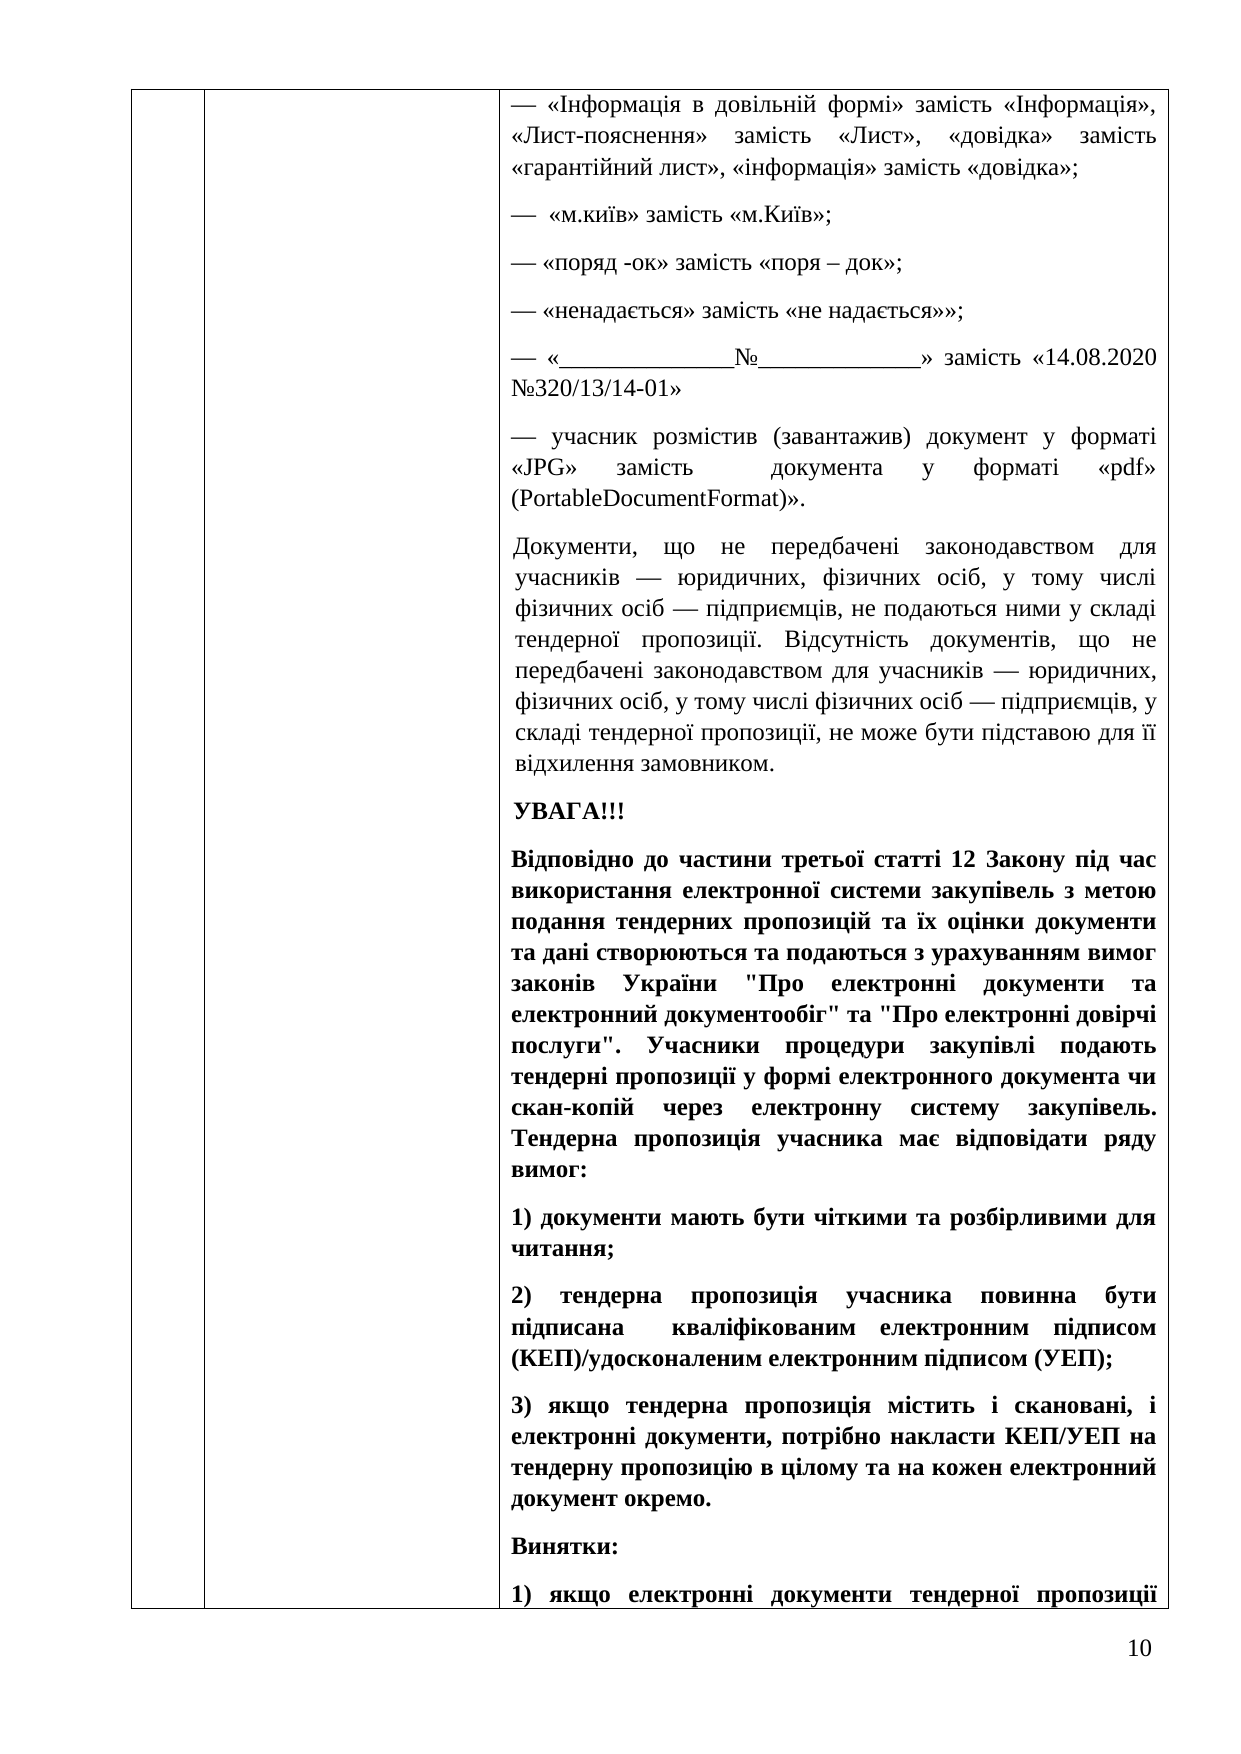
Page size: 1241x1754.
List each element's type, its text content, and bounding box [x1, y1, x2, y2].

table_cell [500, 90, 1168, 1608]
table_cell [205, 90, 499, 1608]
table_cell 1 [132, 90, 204, 1608]
